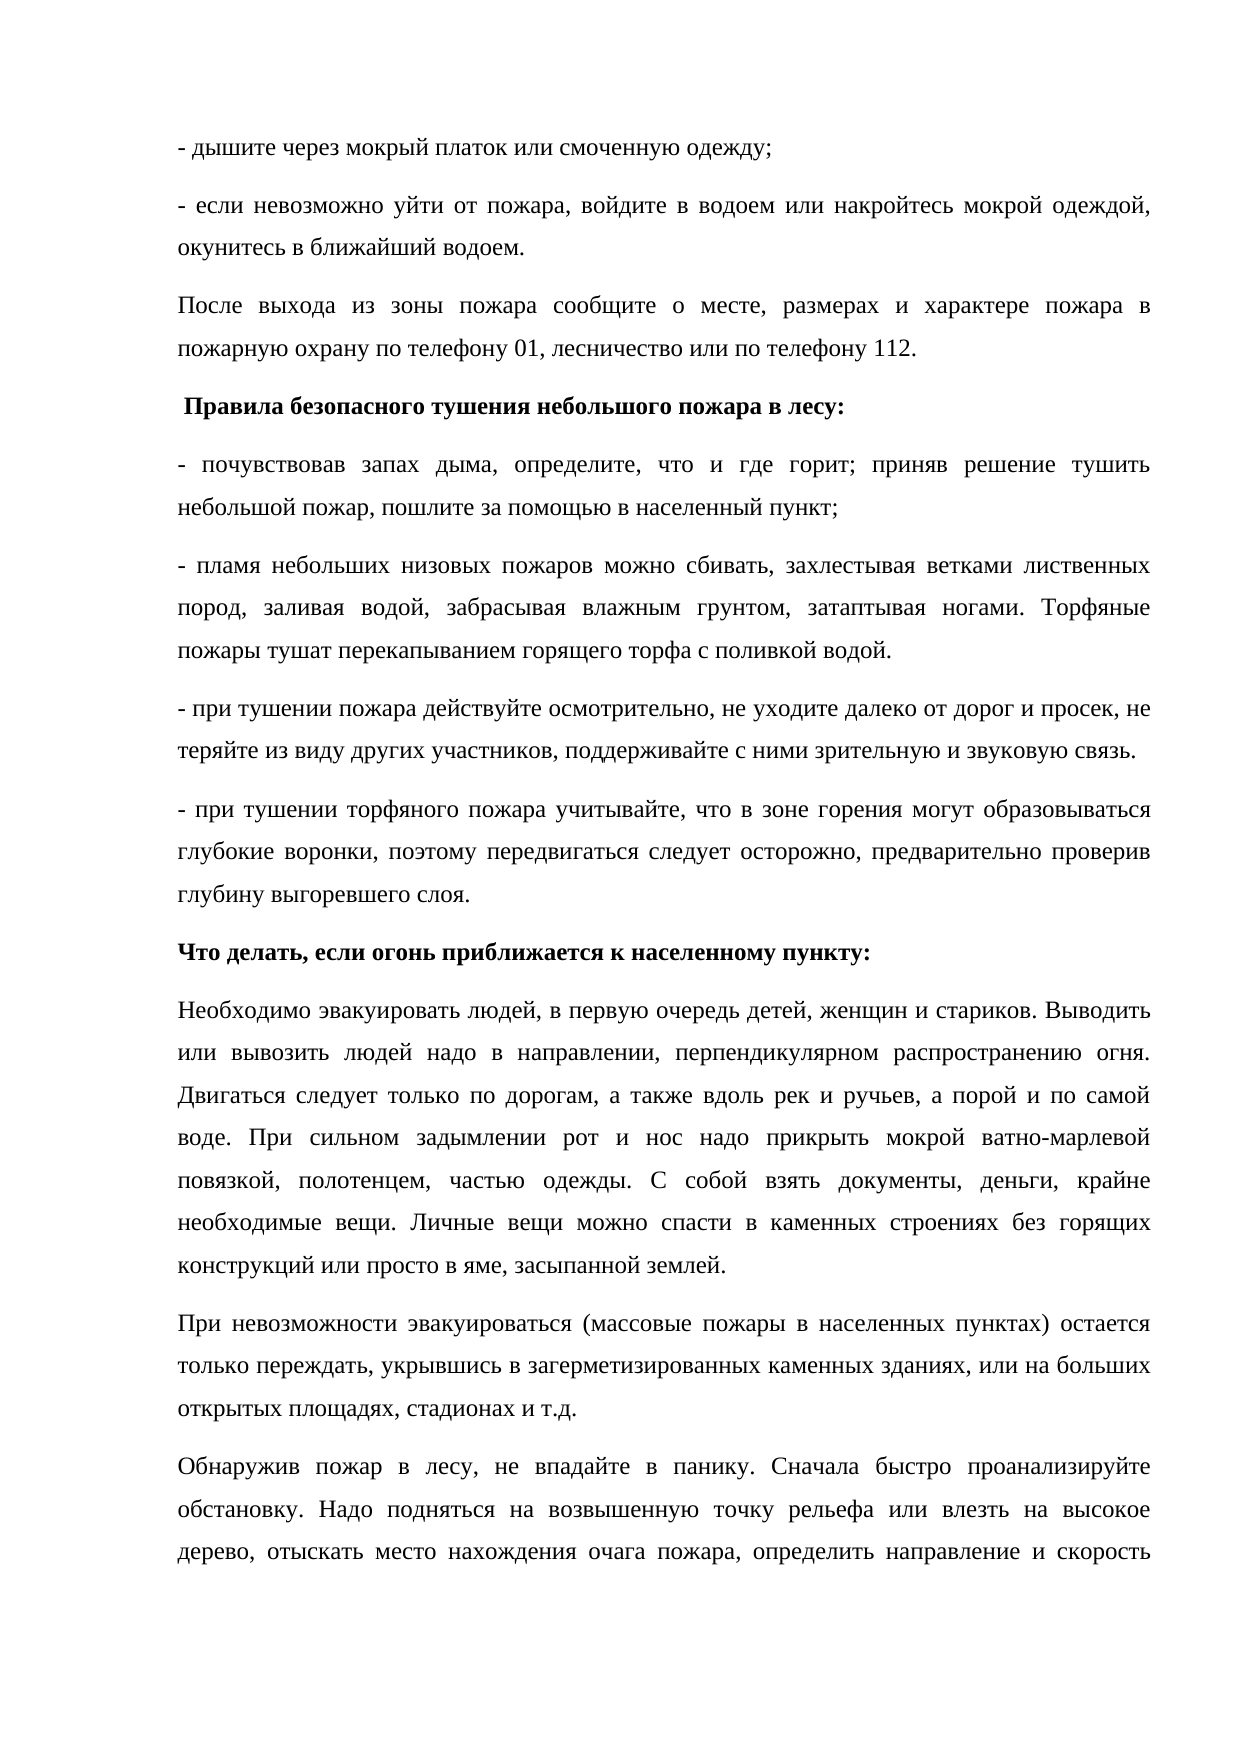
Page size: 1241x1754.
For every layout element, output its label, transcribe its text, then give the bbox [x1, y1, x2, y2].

text - при тушении торфяного пожара учитывайте, что в зоне горения могут образовываться глубокие воронки, поэтому передвигаться следует осторожно, предварительно проверив глубину выгоревшего слоя. [177, 780, 1152, 907]
text - дышите через мокрый платок или смоченную одежду; [177, 118, 1152, 161]
text - если невозможно уйти от пожара, войдите в водоем или накройтесь мокрой одеждой, окунитесь в ближайший водоем. [177, 176, 1152, 261]
text - пламя небольших низовых пожаров можно сбивать, захлестывая ветками лиственных пород, заливая водой, забрасывая влажным грунтом, затаптывая ногами. Торфяные пожары тушат перекапыванием горящего торфа с поливкой водой. [177, 536, 1152, 664]
text - при тушении пожара действуйте осмотрительно, не уходите далеко от дорог и просек, не теряйте из виду других участников, поддерживайте с ними зрительную и звуковую связь. [177, 679, 1152, 764]
text Необходимо эвакуировать людей, в первую очередь детей, женщин и стариков. Выводить или вывозить людей надо в направлении, перпендикулярном распространению огня. Двигаться следует только по дорогам, а также вдоль рек и ручьев, а порой и по самой воде. При сильном задымлении рот и нос надо прикрыть мокрой ватно-марлевой повязкой, полотенцем, частью одежды. С собой взять документы, деньги, крайне необходимые вещи. Личные вещи можно спасти в каменных строениях без горящих конструкций или просто в яме, засыпанной землей. [177, 981, 1152, 1279]
text - почувствовав запах дыма, определите, что и где горит; приняв решение тушить небольшой пожар, пошлите за помощью в населенный пункт; [177, 436, 1152, 521]
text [177, 1437, 1152, 1565]
text При невозможности эвакуироваться (массовые пожары в населенных пунктах) остается только переждать, укрывшись в загерметизированных каменных зданиях, или на больших открытых площадях, стадионах и т.д. [177, 1294, 1152, 1422]
text После выхода из зоны пожара сообщите о месте, размерах и характере пожара в пожарную охрану по телефону 01, лесничество или по телефону 112. [177, 277, 1152, 362]
text Правила безопасного тушения небольшого пожара в лесу: [177, 377, 1152, 420]
text Что делать, если огонь приближается к населенному пункту: [177, 923, 1152, 966]
